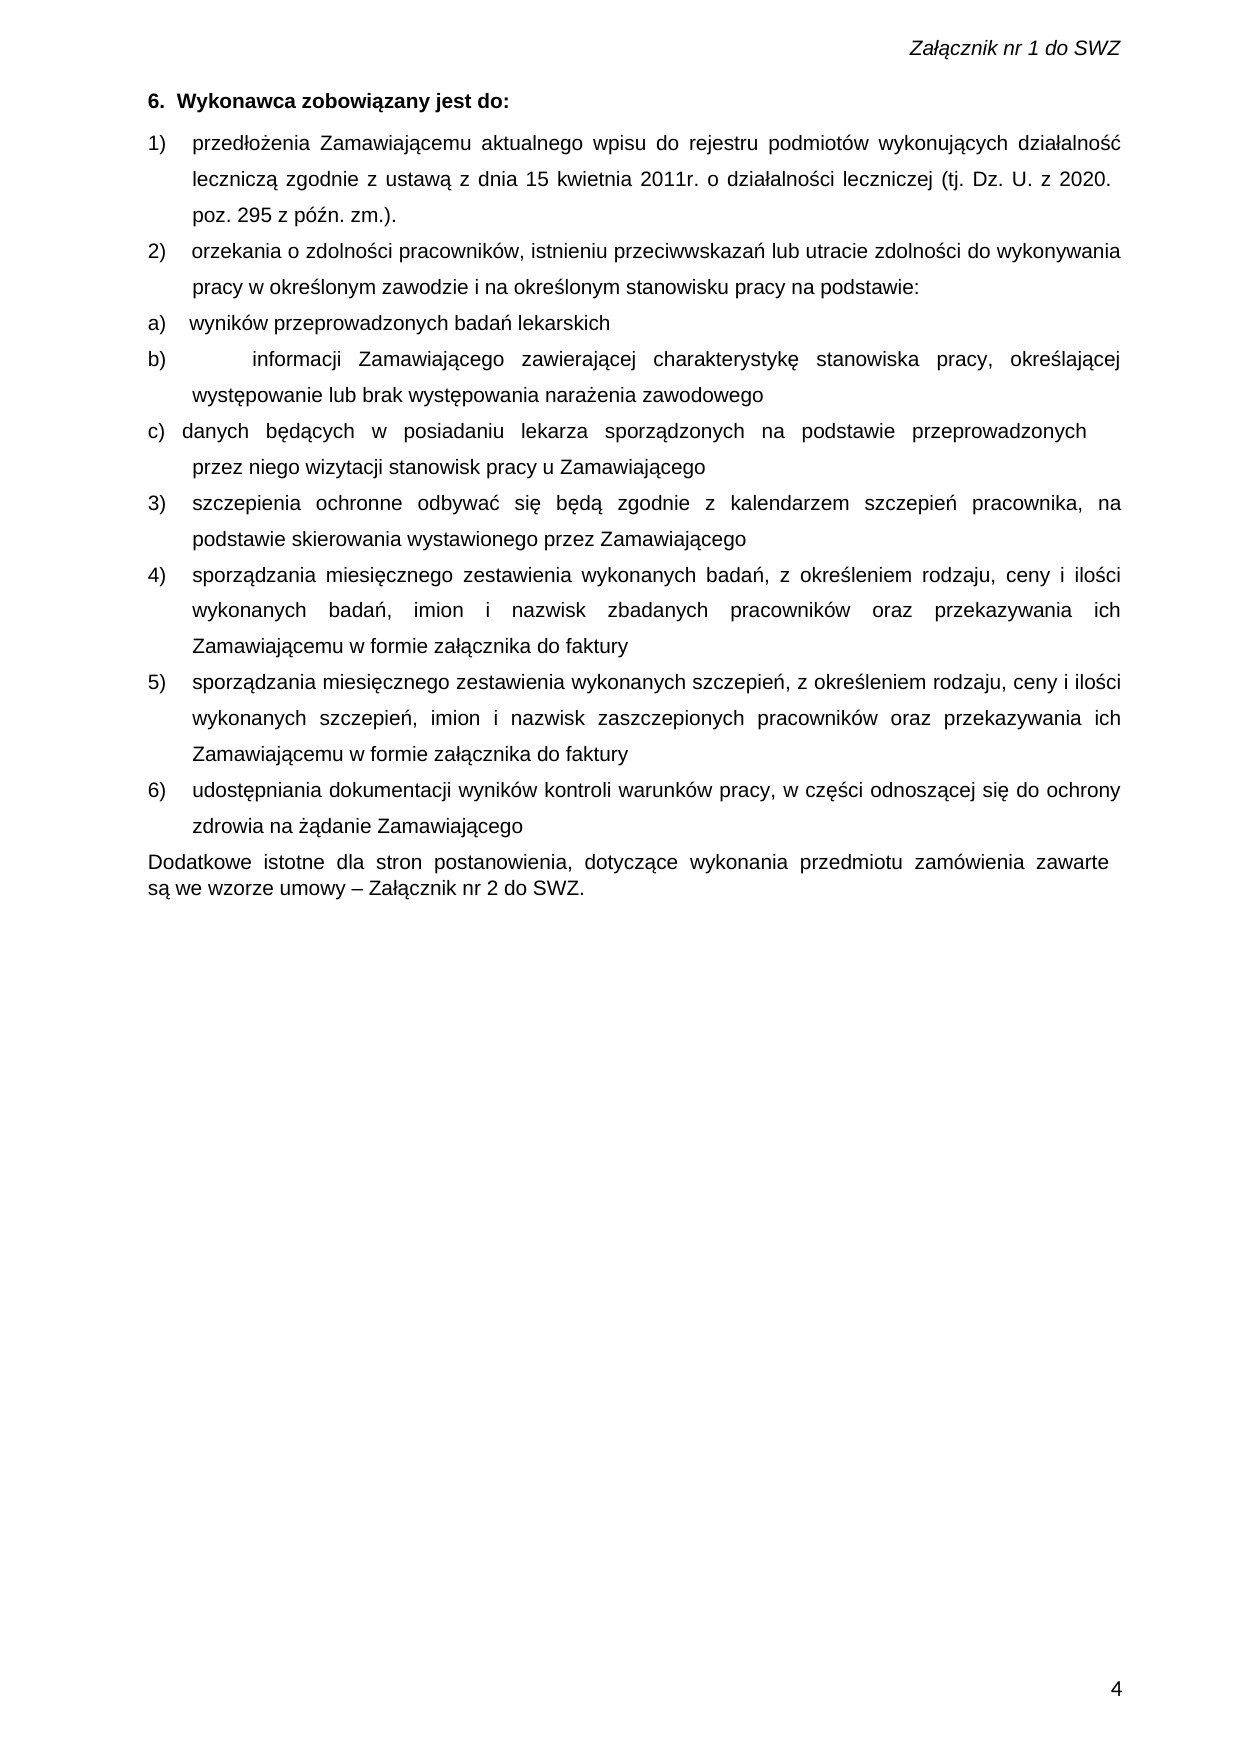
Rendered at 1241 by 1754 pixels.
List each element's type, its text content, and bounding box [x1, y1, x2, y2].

text Dodatkowe istotne dla stron postanowienia, dotyczące wykonania przedmiotu zamówienia zawarte są we wzorze umowy – Załącznik nr 2 do SWZ. [148, 850, 1122, 900]
text 2) orzekania o zdolności pracowników, istnieniu przeciwwskazań lub utracie zdolności do wykonywania pracy w określonym zawodzie i na określonym stanowisku pracy na podstawie: [148, 239, 1122, 299]
text 6) udostępniania dokumentacji wyników kontroli warunków pracy, w części odnoszącej się do ochrony zdrowia na żądanie Zamawiającego [148, 778, 1122, 838]
text 5) sporządzania miesięcznego zestawienia wykonanych szczepień, z określeniem rodzaju, ceny i ilości wykonanych szczepień, imion i nazwisk zaszczepionych pracowników oraz przekazywania ich Zamawiającemu w formie załącznika do faktury [148, 670, 1122, 766]
text 4) sporządzania miesięcznego zestawienia wykonanych badań, z określeniem rodzaju, ceny i ilości wykonanych badań, imion i nazwisk zbadanych pracowników oraz przekazywania ich Zamawiającemu w formie załącznika do faktury [148, 562, 1122, 658]
text c) danych będących w posiadaniu lekarza sporządzonych na podstawie przeprowadzonych przez niego wizytacji stanowisk pracy u Zamawiającego [148, 419, 1122, 478]
text 6. Wykonawca zobowiązany jest do: [148, 89, 1122, 113]
text 1) przedłożenia Zamawiającemu aktualnego wpisu do rejestru podmiotów wykonujących działalność leczniczą zgodnie z ustawą z dnia 15 kwietnia 2011r. o działalności leczniczej (tj. Dz. U. z 2020. poz. 295 z późn. zm.). [148, 131, 1122, 227]
text b) informacji Zamawiającego zawierającej charakterystykę stanowiska pracy, określającej występowanie lub brak występowania narażenia zawodowego [148, 347, 1122, 407]
text a) wyników przeprowadzonych badań lekarskich [148, 311, 1122, 335]
text 3) szczepienia ochronne odbywać się będą zgodnie z kalendarzem szczepień pracownika, na podstawie skierowania wystawionego przez Zamawiającego [148, 491, 1122, 550]
